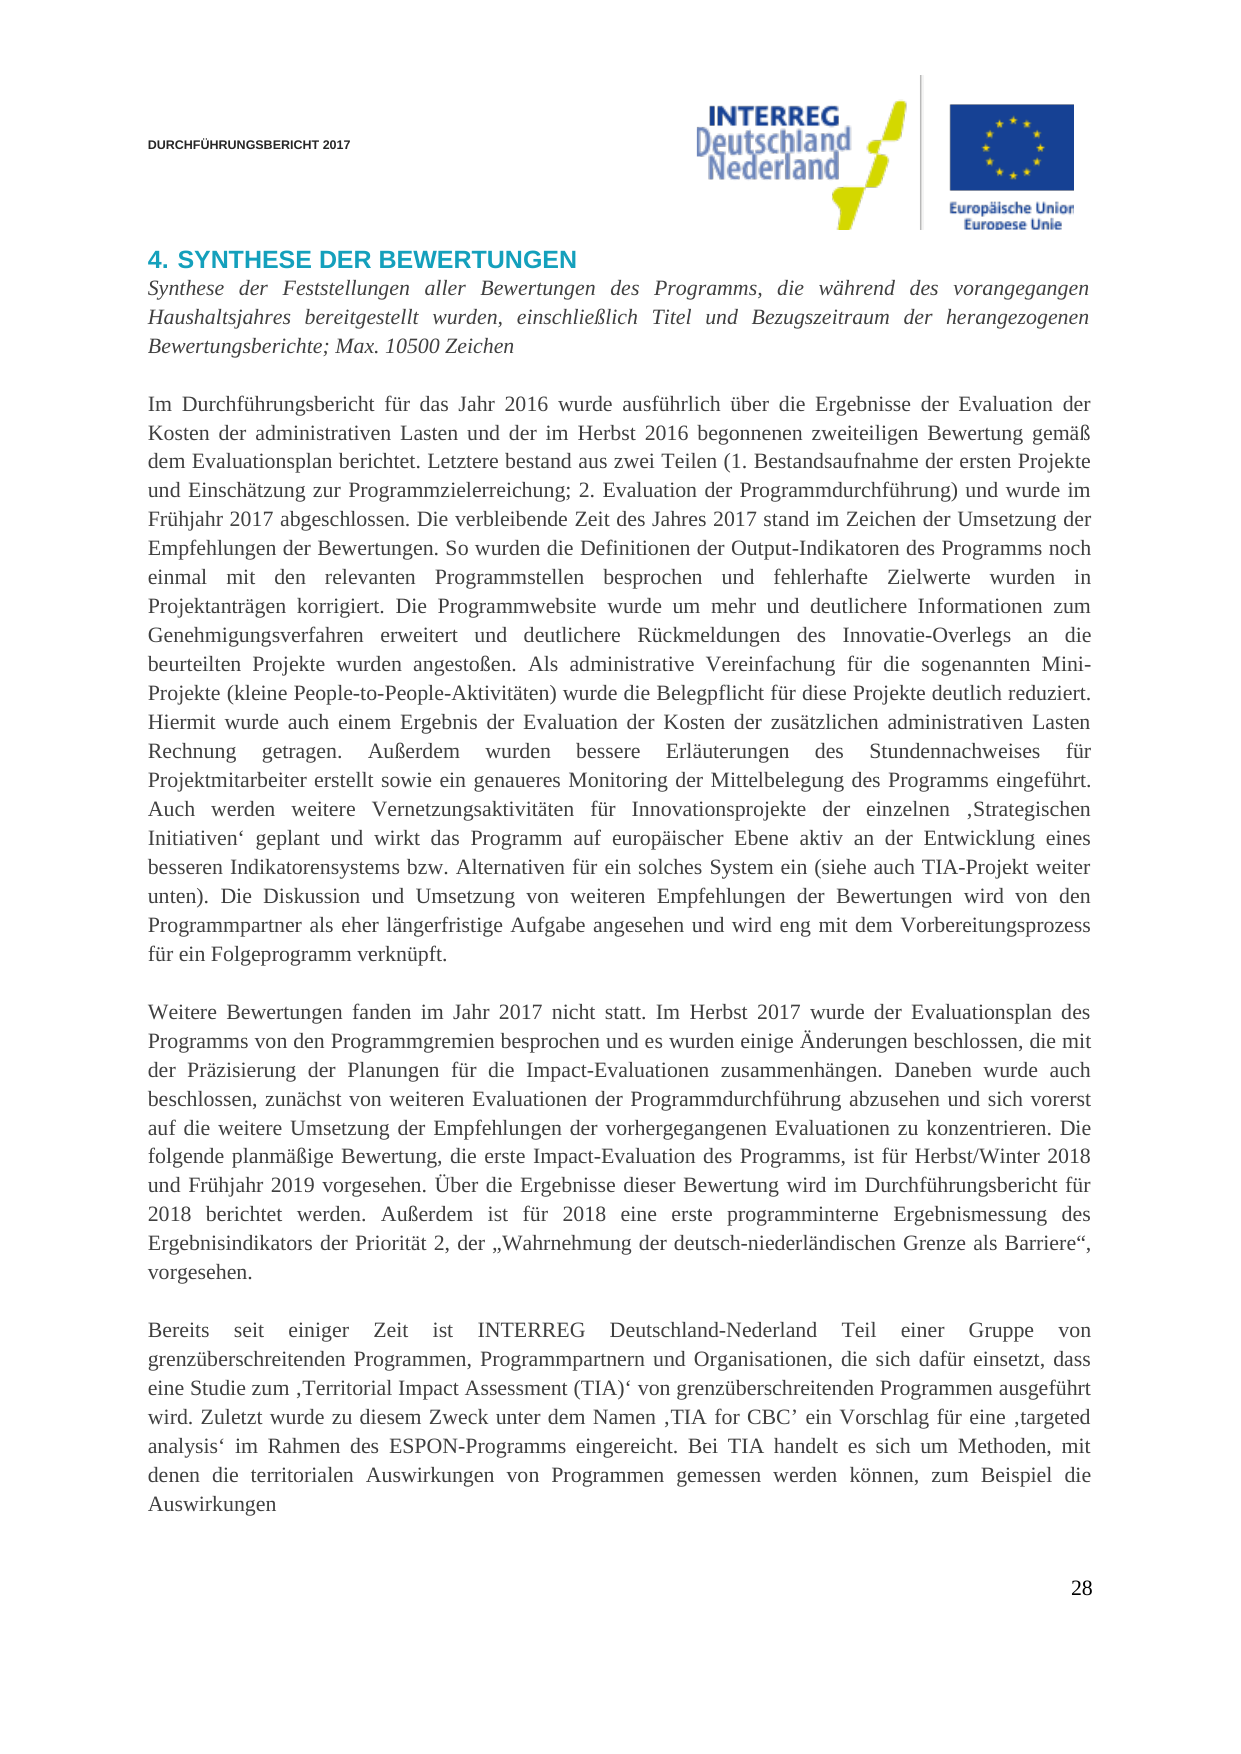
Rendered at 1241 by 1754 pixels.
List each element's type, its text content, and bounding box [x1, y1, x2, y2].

text Im Durchführungsbericht für das Jahr 2016 wurde ausführlich über die Ergebnisse der Evaluation der Kosten der administrativen Lasten und der im Herbst 2016 begonnenen zweiteiligen Bewertung gemäß dem Evaluationsplan berichtet. Letztere bestand aus zwei Teilen (1. Bestandsaufnahme der ersten Projekte und Einschätzung zur Programmzielerreichung; 2. Evaluation der Programmdurchführung) und wurde im Frühjahr 2017 abgeschlossen. Die verbleibende Zeit des Jahres 2017 stand im Zeichen der Umsetzung der Empfehlungen der Bewertungen. So wurden die Definitionen der Output-Indikatoren des Programms noch einmal mit den relevanten Programmstellen besprochen und fehlerhafte Zielwerte wurden in Projektanträgen korrigiert. Die Programmwebsite wurde um mehr und deutlichere Informationen zum Genehmigungsverfahren erweitert und deutlichere Rückmeldungen des Innovatie-Overlegs an die beurteilten Projekte wurden angestoßen. Als administrative Vereinfachung für die sogenannten Mini-Projekte (kleine People-to-People-Aktivitäten) wurde die Belegpflicht für diese Projekte deutlich reduziert. Hiermit wurde auch einem Ergebnis der Evaluation der Kosten der zusätzlichen administrativen Lasten Rechnung getragen. Außerdem wurden bessere Erläuterungen des Stundennachweises für Projektmitarbeiter erstellt sowie ein genaueres Monitoring der Mittelbelegung des Programms eingeführt. Auch werden weitere Vernetzungsaktivitäten für Innovationsprojekte der einzelnen ‚Strategischen Initiativen‘ geplant und wirkt das Programm auf europäischer Ebene aktiv an der Entwicklung eines besseren Indikatorensystems bzw. Alternativen für ein solches System ein (siehe auch TIA-Projekt weiter unten). Die Diskussion und Umsetzung von weiteren Empfehlungen der Bewertungen wird von den Programmpartner als eher längerfristige Aufgabe angesehen und wird eng mit dem Vorbereitungsprozess für ein Folgeprogramm verknüpft. [148, 391, 1092, 966]
text Bereits seit einiger Zeit ist INTERREG Deutschland-Nederland Teil einer Gruppe von grenzüberschreitenden Programmen, Programmpartnern und Organisationen, die sich dafür einsetzt, dass eine Studie zum ‚Territorial Impact Assessment (TIA)‘ von grenzüberschreitenden Programmen ausgeführt wird. Zuletzt wurde zu diesem Zweck unter dem Namen ‚TIA for CBC’ ein Vorschlag für eine ‚targeted analysis‘ im Rahmen des ESPON-Programms eingereicht. Bei TIA handelt es sich um Methoden, mit denen die territorialen Auswirkungen von Programmen gemessen werden können, zum Beispiel die Auswirkungen [148, 1317, 1092, 1516]
subtitle Synthese der Bewertungen [148, 184, 1092, 275]
text Synthese der Feststellungen aller Bewertungen des Programms, die während des vorangegangen Haushaltsjahres bereitgestellt wurden, einschließlich Titel und Bezugszeitraum der herangezogenen Bewertungsberichte; Max. 10500 Zeichen [148, 275, 1092, 358]
text Weitere Bewertungen fanden im Jahr 2017 nicht statt. Im Herbst 2017 wurde der Evaluationsplan des Programms von den Programmgremien besprochen und es wurden einige Änderungen beschlossen, die mit der Präzisierung der Planungen für die Impact-Evaluationen zusammenhängen. Daneben wurde auch beschlossen, zunächst von weiteren Evaluationen der Programmdurchführung abzusehen und sich vorerst auf die weitere Umsetzung der Empfehlungen der vorhergegangenen Evaluationen zu konzentrieren. Die folgende planmäßige Bewertung, die erste Impact-Evaluation des Programms, ist für Herbst/Winter 2018 und Frühjahr 2019 vorgesehen. Über die Ergebnisse dieser Bewertung wird im Durchführungsbericht für 2018 berichtet werden. Außerdem ist für 2018 eine erste programminterne Ergebnismessung des Ergebnisindikators der Priorität 2, der „Wahrnehmung der deutsch-niederländischen Grenze als Barriere“, vorgesehen. [148, 999, 1092, 1284]
